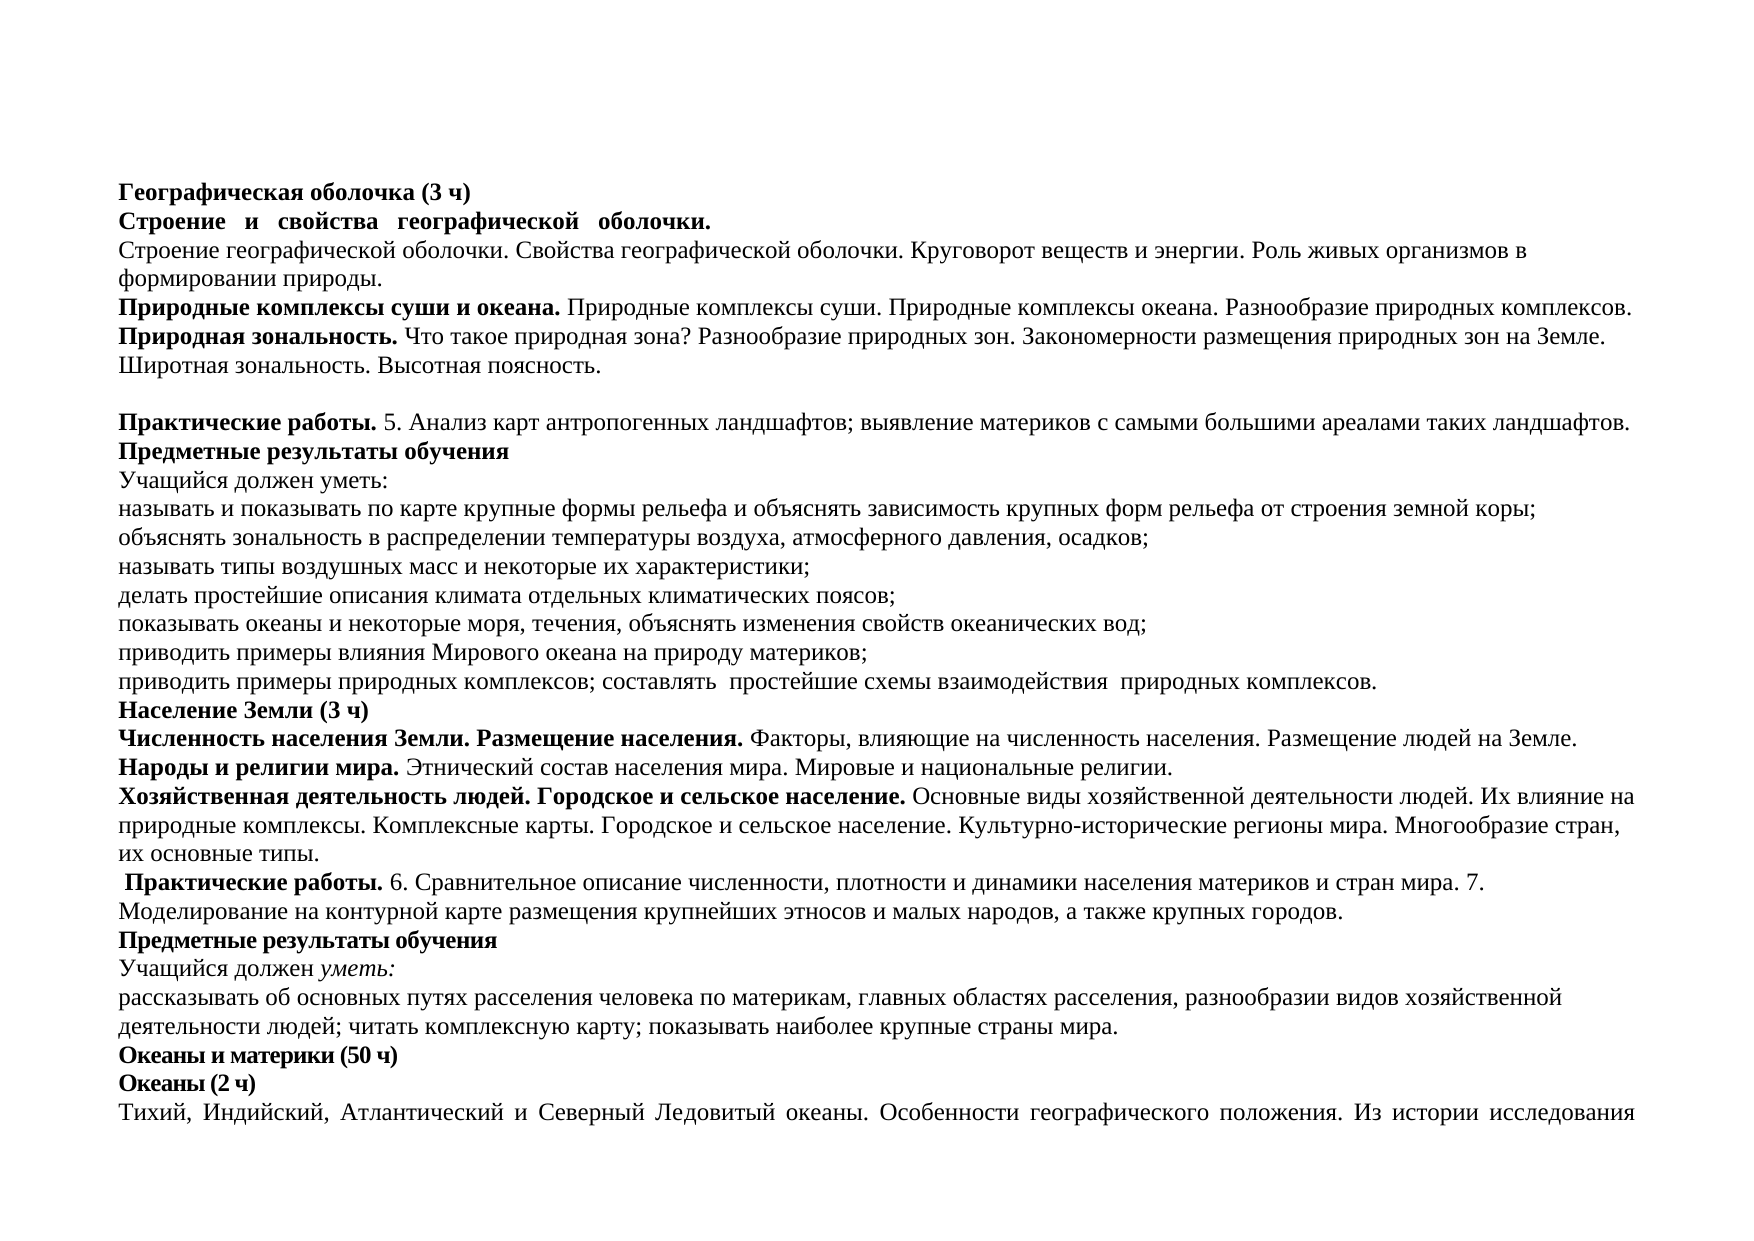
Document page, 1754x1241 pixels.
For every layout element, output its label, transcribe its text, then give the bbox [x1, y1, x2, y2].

text Строение географической оболочки. Свойства географической оболочки. Круговорот веществ и энергии. Роль живых организмов в формировании природы. [118, 235, 1636, 292]
text объяснять зональность в распределении температуры воздуха, атмосферного давления, осадков; [118, 522, 1636, 551]
text Океаны (2 ч) [118, 1068, 1636, 1097]
text Строение и свойства географической оболочки. [118, 206, 1636, 235]
text рассказывать об основных путях расселения человека по материкам, главных областях расселения, разнообразии видов хозяйственной деятельности людей; читать комплексную карту; показывать наиболее крупные страны мира. [118, 982, 1636, 1040]
text Практические работы. 5. Анализ карт антропогенных ландшафтов; выявление материков с самыми большими ареалами таких ландшафтов. [118, 407, 1636, 436]
text называть типы воздушных масс и некоторые их характеристики; [118, 551, 1636, 580]
text показывать океаны и некоторые моря, течения, объяснять изменения свойств океанических вод; [118, 608, 1636, 637]
text Географическая оболочка (3 ч) [118, 177, 1636, 206]
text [118, 1097, 1636, 1126]
text делать простейшие описания климата отдельных климатических поясов; [118, 580, 1636, 608]
text Численность населения Земли. Размещение населения. Факторы, влияющие на численность населения. Размещение людей на Земле. [118, 723, 1636, 752]
text Практические работы. 6. Сравнительное описание численности, плотности и динамики населения материков и стран мира. 7. Моделирование на контурной карте размещения крупнейших этносов и малых народов, а также крупных городов. [118, 867, 1636, 925]
text Предметные результаты обучения [118, 925, 1636, 953]
text Хозяйственная деятельность людей. Городское и сельское население. Основные виды хозяйственной деятельности людей. Их влияние на природные комплексы. Комплексные карты. Городское и сельское население. Культурно-исторические регионы мира. Многообразие стран, их основные типы. [118, 781, 1636, 867]
text Предметные результаты обучения [118, 436, 1636, 465]
text приводить примеры природных комплексов; составлять простейшие схемы взаимодействия природных комплексов. [118, 666, 1636, 695]
text Океаны и материки (50 ч) [118, 1040, 1636, 1068]
text Учащийся должен уметь: [118, 465, 1636, 493]
text Природная зональность. Что такое природная зона? Разнообразие природных зон. Закономерности размещения природных зон на Земле. Широтная зональность. Высотная поясность. [118, 321, 1636, 378]
text называть и показывать по карте крупные формы рельефа и объяснять зависимость крупных форм рельефа от строения земной коры; [118, 493, 1636, 522]
text Учащийся должен уметь: [118, 953, 1636, 982]
text Народы и религии мира. Этнический состав населения мира. Мировые и национальные религии. [118, 752, 1636, 781]
text Природные комплексы суши и океана. Природные комплексы суши. Природные комплексы океана. Разнообразие природных комплексов. [118, 292, 1636, 321]
text Население Земли (3 ч) [118, 695, 1636, 723]
text приводить примеры влияния Мирового океана на природу материков; [118, 637, 1636, 666]
